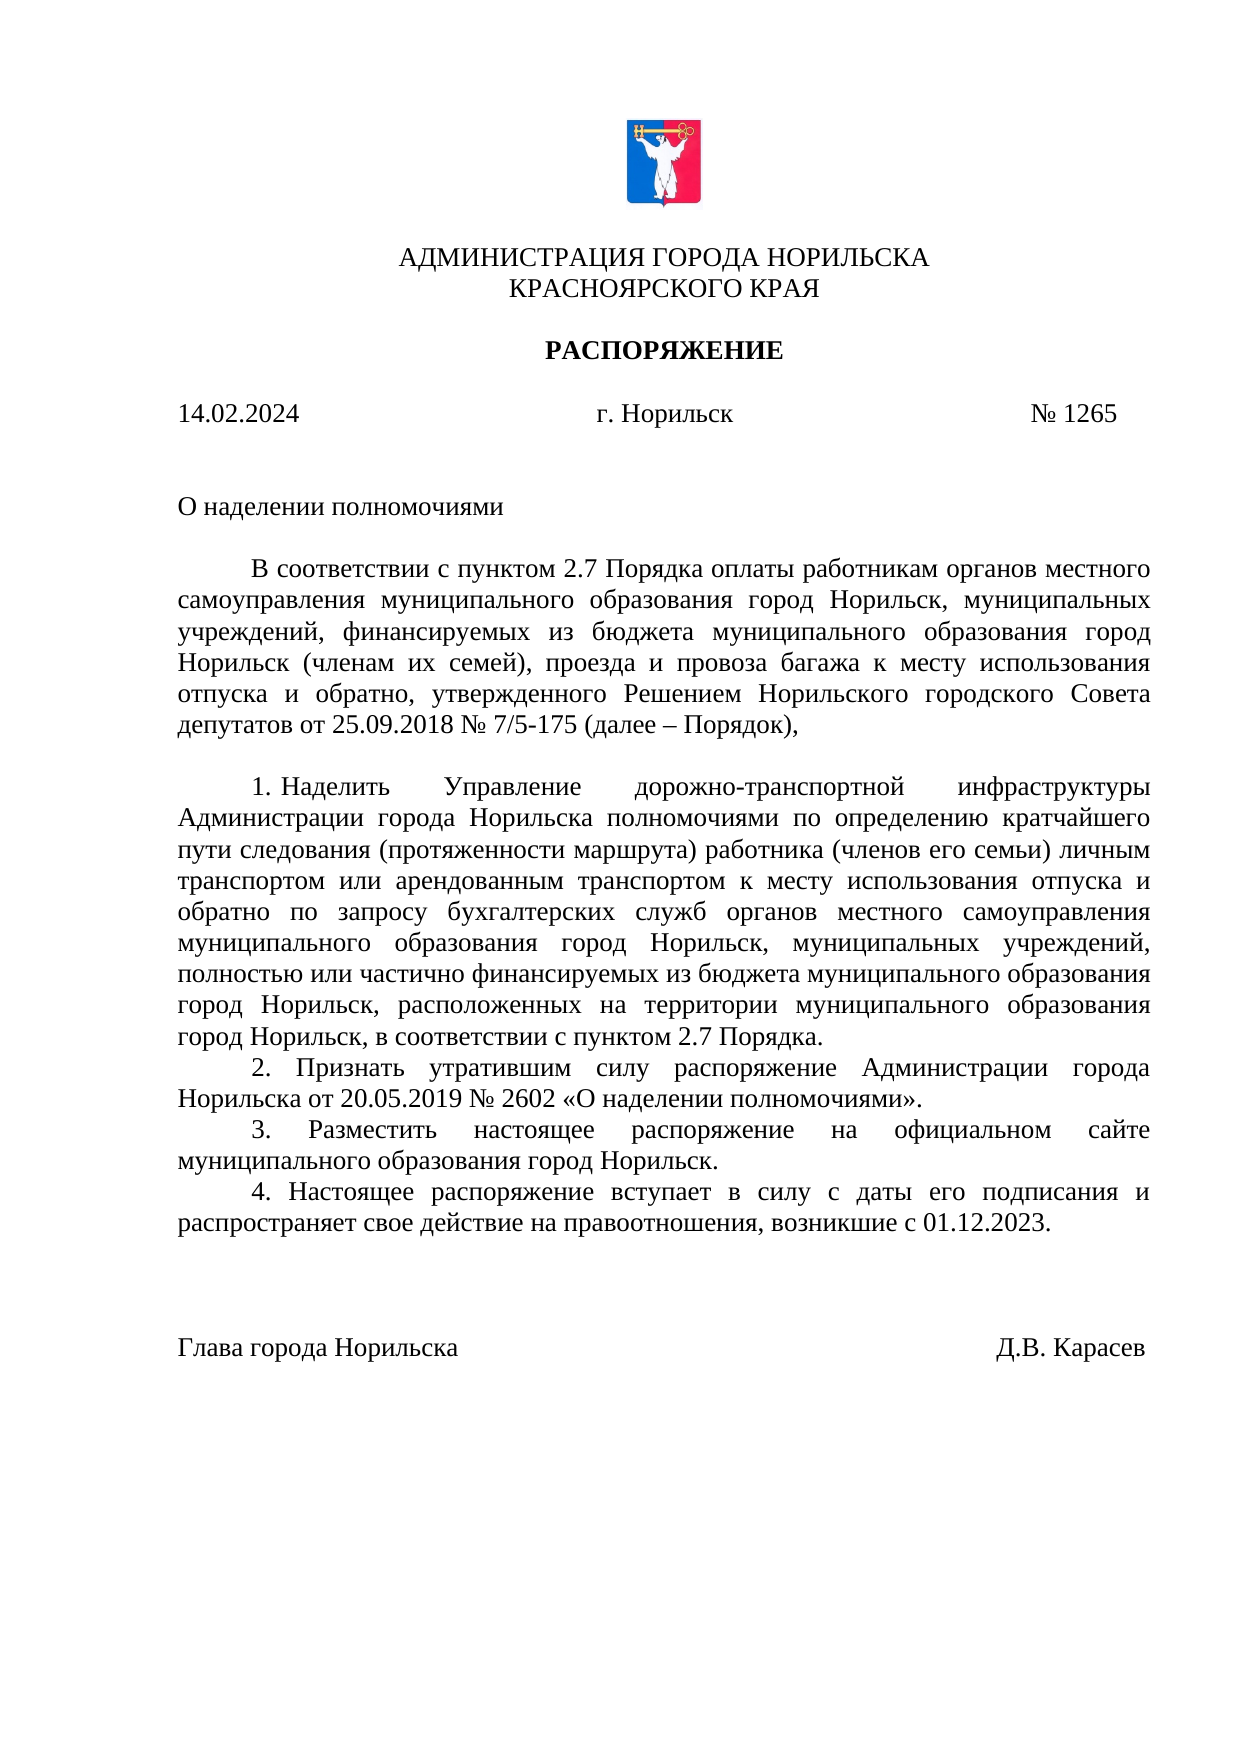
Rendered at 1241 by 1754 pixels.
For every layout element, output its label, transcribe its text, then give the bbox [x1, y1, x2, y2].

text РАСПОРЯЖЕНИЕ [177, 334, 1152, 366]
text В соответствии с пунктом 2.7 Порядка оплаты работникам органов местного самоуправления муниципального образования город Норильск, муниципальных учреждений, финансируемых из бюджета муниципального образования город Норильск (членам их семей), проезда и провоза багажа к месту использования отпуска и обратно, утвержденного Решением Норильского городского Совета депутатов от 25.09.2018 № 7/5-175 (далее – Порядок), [177, 552, 1152, 739]
text КРАСНОЯРСКОГО КРАЯ [177, 272, 1152, 303]
text 4. Настоящее распоряжение вступает в силу с даты его подписания и распространяет свое действие на правоотношения, возникшие с 01.12.2023. [177, 1175, 1152, 1238]
picture [625, 118, 703, 210]
list Наделить Управление дорожно-транспортной инфраструктуры Администрации города Норильска полномочиями по определению кратчайшего пути следования (протяженности маршрута) работника (членов его семьи) личным транспортом или арендованным транспортом к месту использования отпуска и обратно по запросу бухгалтерских служб органов местного самоуправления муниципального образования город Норильск, муниципальных учреждений, полностью или частично финансируемых из бюджета муниципального образования город Норильск, расположенных на территории муниципального образования город Норильск, в соответствии с пунктом 2.7 Порядка. [177, 770, 1152, 1051]
text Глава города Норильска Д.В. Карасев [177, 1331, 1152, 1362]
text 2. Признать утратившим силу распоряжение Администрации города Норильска от 20.05.2019 № 2602 «О наделении полномочиями». [177, 1051, 1152, 1113]
text 14.02.2024 г. Норильск № 1265 [177, 397, 1152, 428]
text АДМИНИСТРАЦИЯ ГОРОДА НОРИЛЬСКА [177, 241, 1152, 272]
text О наделении полномочиями [177, 490, 1152, 521]
text 3. Разместить настоящее распоряжение на официальном сайте муниципального образования город Норильск. [177, 1113, 1152, 1175]
